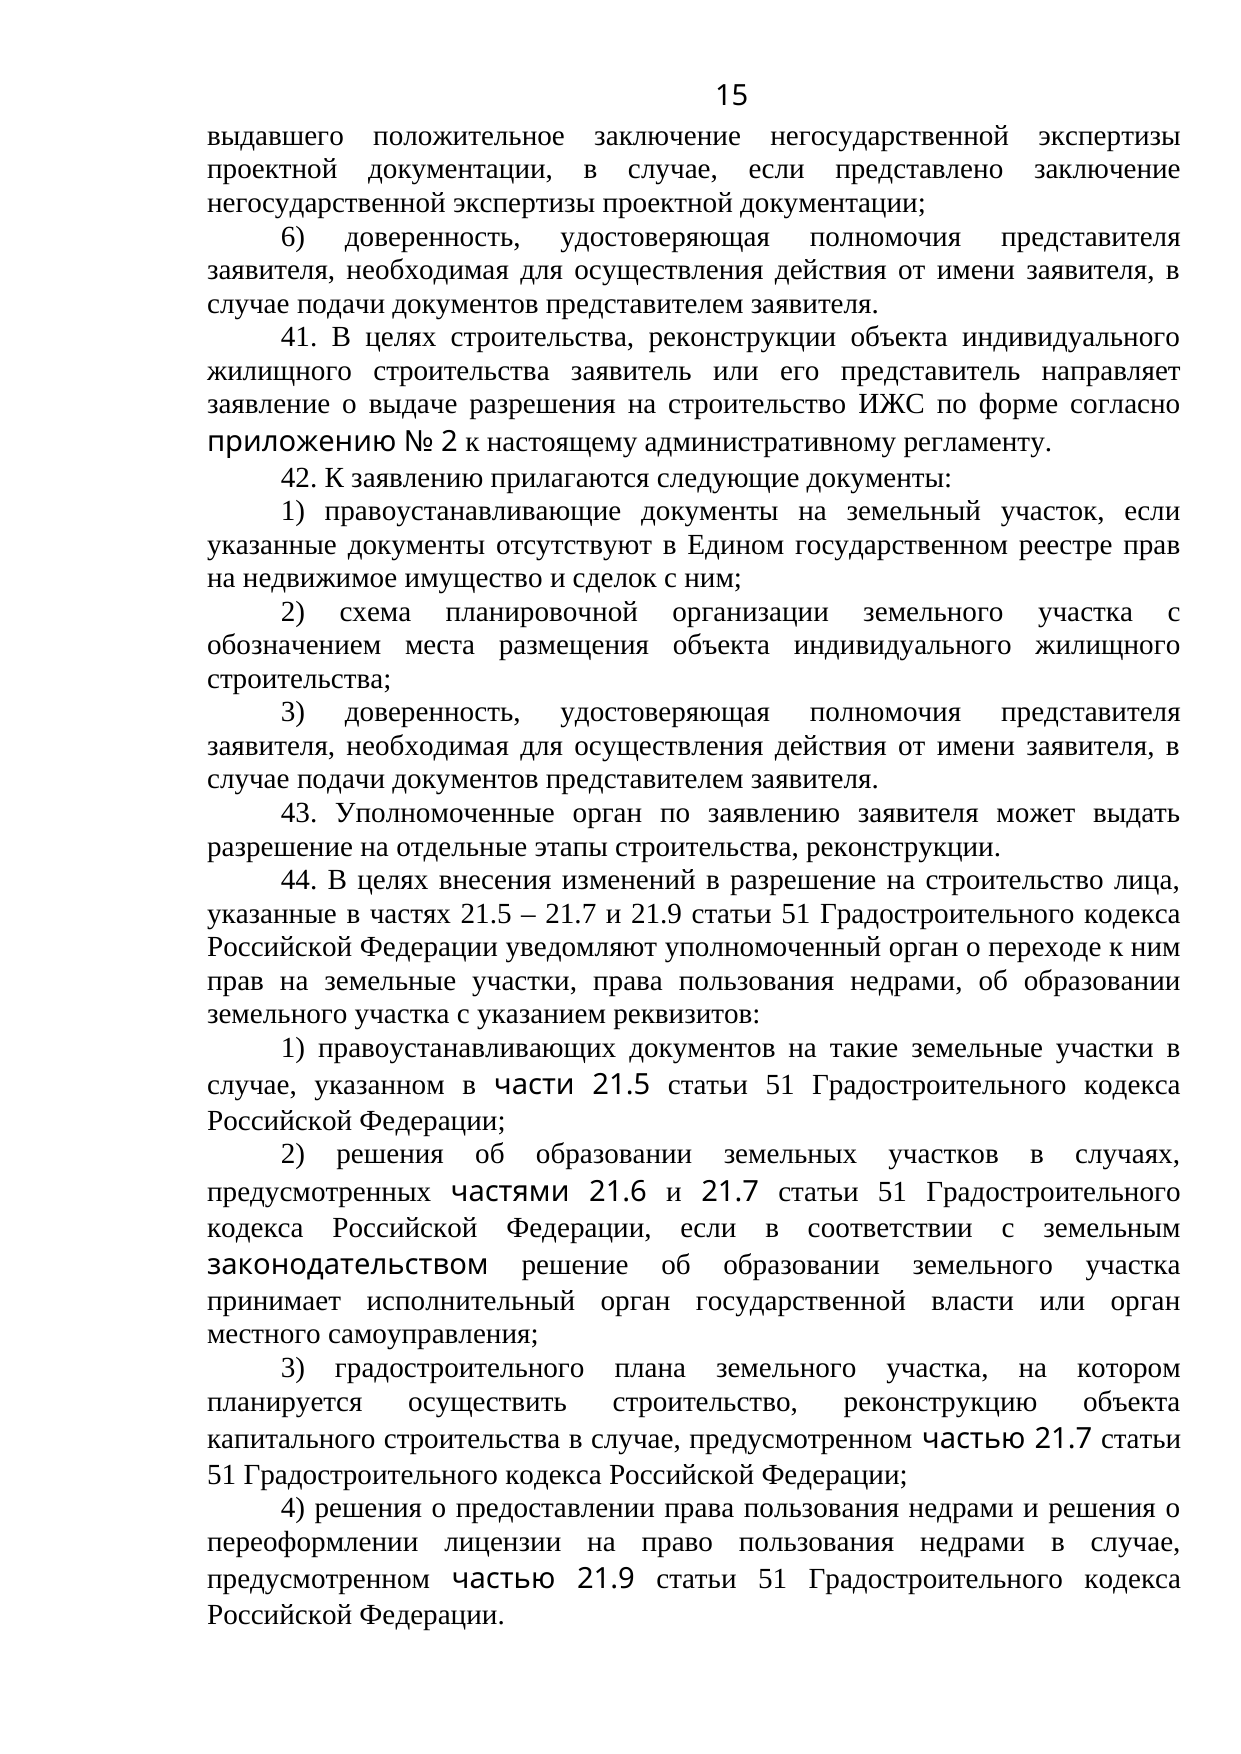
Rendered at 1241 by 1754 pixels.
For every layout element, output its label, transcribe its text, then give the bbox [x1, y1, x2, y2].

text 3) доверенность, удостоверяющая полномочия представителя заявителя, необходимая для осуществления действия от имени заявителя, в случае подачи документов представителем заявителя. [207, 694, 1181, 795]
text 43. Уполномоченные орган по заявлению заявителя может выдать разрешение на отдельные этапы строительства, реконструкции. [207, 795, 1181, 862]
text 4) решения о предоставлении права пользования недрами и решения о переоформлении лицензии на право пользования недрами в случае, предусмотренном частью 21.9 статьи 51 Градостроительного кодекса Российской Федерации. [207, 1491, 1181, 1631]
text 2) схема планировочной организации земельного участка с обозначением места размещения объекта индивидуального жилищного строительства; [207, 594, 1181, 694]
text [207, 118, 1181, 219]
text 1) правоустанавливающих документов на такие земельные участки в случае, указанном в части 21.5 статьи 51 Градостроительного кодекса Российской Федерации; [207, 1030, 1181, 1137]
text 2) решения об образовании земельных участков в случаях, предусмотренных частями 21.6 и 21.7 статьи 51 Градостроительного кодекса Российской Федерации, если в соответствии с земельным законодательством решение об образовании земельного участка принимает исполнительный орган государственной власти или орган местного самоуправления; [207, 1137, 1181, 1350]
text 44. В целях внесения изменений в разрешение на строительство лица, указанные в частях 21.5 – 21.7 и 21.9 статьи 51 Градостроительного кодекса Российской Федерации уведомляют уполномоченный орган о переходе к ним прав на земельные участки, права пользования недрами, об образовании земельного участка с указанием реквизитов: [207, 862, 1181, 1030]
text 3) градостроительного плана земельного участка, на котором планируется осуществить строительство, реконструкцию объекта капитального строительства в случае, предусмотренном частью 21.7 статьи 51 Градостроительного кодекса Российской Федерации; [207, 1350, 1181, 1491]
text 1) правоустанавливающие документы на земельный участок, если указанные документы отсутствуют в Едином государственном реестре прав на недвижимое имущество и сделок с ним; [207, 493, 1181, 594]
text 42. К заявлению прилагаются следующие документы: [207, 460, 1181, 493]
text 41. В целях строительства, реконструкции объекта индивидуального жилищного строительства заявитель или его представитель направляет заявление о выдаче разрешения на строительство ИЖС по форме согласно приложению № 2 к настоящему административному регламенту. [207, 319, 1181, 460]
text 6) доверенность, удостоверяющая полномочия представителя заявителя, необходимая для осуществления действия от имени заявителя, в случае подачи документов представителем заявителя. [207, 219, 1181, 319]
